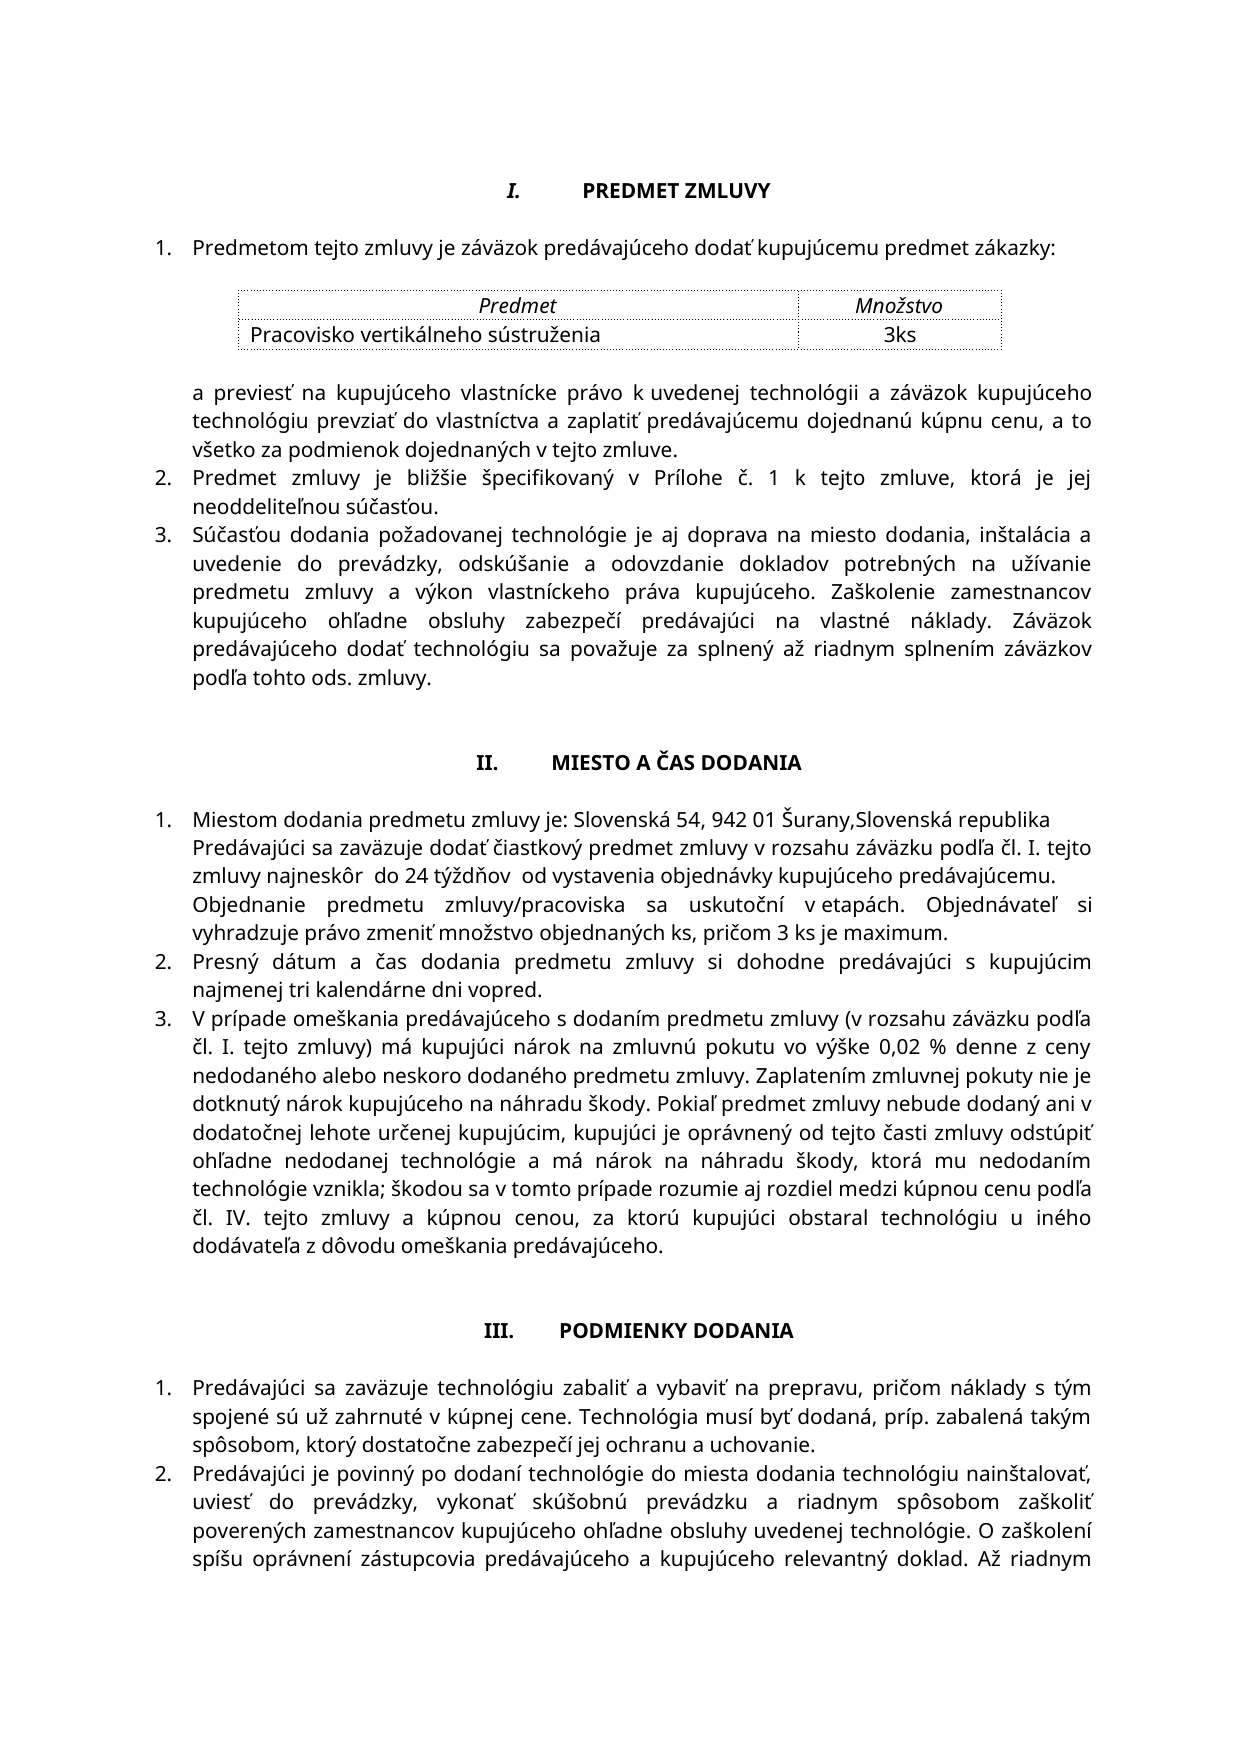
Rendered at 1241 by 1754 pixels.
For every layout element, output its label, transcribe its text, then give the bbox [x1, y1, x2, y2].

list PREDMET ZMLUVY [185, 176, 1093, 204]
list V prípade omeškania predávajúceho s dodaním predmetu zmluvy (v rozsahu záväzku podľa čl. I. tejto zmluvy) má kupujúci nárok na zmluvnú pokutu vo výške 0,02 % denne z ceny nedodaného alebo neskoro dodaného predmetu zmluvy. Zaplatením zmluvnej pokuty nie je dotknutý nárok kupujúceho na náhradu škody. Pokiaľ predmet zmluvy nebude dodaný ani v dodatočnej lehote určenej kupujúcim, kupujúci je oprávnený od tejto časti zmluvy odstúpiť ohľadne nedodanej technológie a má nárok na náhradu škody, ktorá mu nedodaním technológie vznikla; škodou sa v tomto prípade rozumie aj rozdiel medzi kúpnou cenu podľa čl. IV. tejto zmluvy a kúpnou cenou, za ktorú kupujúci obstaral technológiu u iného dodávateľa z dôvodu omeškania predávajúceho. [154, 1004, 1093, 1260]
table_cell Pracovisko vertikálneho sústruženia [239, 319, 798, 349]
list MIESTO A ČAS DODANIA [185, 748, 1093, 776]
table_header Predmet [239, 290, 798, 319]
list Miestom dodania predmetu zmluvy je: Slovenská 54, 942 01 Šurany,Slovenská republika [154, 805, 1093, 833]
list Predávajúci sa zaväzuje technológiu zabaliť a vybaviť na prepravu, pričom náklady s tým spojené sú už zahrnuté v kúpnej cene. Technológia musí byť dodaná, príp. zabalená takým spôsobom, ktorý dostatočne zabezpečí jej ochranu a uchovanie. [154, 1373, 1093, 1459]
list Predmetom tejto zmluvy je záväzok predávajúceho dodať kupujúcemu predmet zákazky: [154, 233, 1093, 261]
table_header Množstvo [798, 290, 1002, 319]
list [154, 1459, 1093, 1573]
list Súčasťou dodania požadovanej technológie je aj doprava na miesto dodania, inštalácia a uvedenie do prevádzky, odskúšanie a odovzdanie dokladov potrebných na užívanie predmetu zmluvy a výkon vlastníckeho práva kupujúceho. Zaškolenie zamestnancov kupujúceho ohľadne obsluhy zabezpečí predávajúci na vlastné náklady. Záväzok predávajúceho dodať technológiu sa považuje za splnený až riadnym splnením záväzkov podľa tohto ods. zmluvy. [154, 520, 1093, 691]
list Presný dátum a čas dodania predmetu zmluvy si dohodne predávajúci s kupujúcim najmenej tri kalendárne dni vopred. [154, 947, 1093, 1004]
text Predávajúci sa zaväzuje dodať čiastkový predmet zmluvy v rozsahu záväzku podľa čl. I. tejto zmluvy najneskôr do 24 týždňov od vystavenia objednávky kupujúceho predávajúcemu. [192, 833, 1093, 890]
table_cell 3ks [798, 319, 1002, 349]
list Predmet zmluvy je bližšie špecifikovaný v Prílohe č. 1 k tejto zmluve, ktorá je jej neoddeliteľnou súčasťou. [154, 463, 1093, 520]
list PODMIENKY DODANIA [185, 1317, 1093, 1345]
text Objednanie predmetu zmluvy/pracoviska sa uskutoční v etapách. Objednávateľ si vyhradzuje právo zmeniť množstvo objednaných ks, pričom 3 ks je maximum. [192, 890, 1093, 947]
text a previesť na kupujúceho vlastnícke právo k uvedenej technológii a záväzok kupujúceho technológiu prevziať do vlastníctva a zaplatiť predávajúcemu dojednanú kúpnu cenu, a to všetko za podmienok dojednaných v tejto zmluve. [192, 378, 1093, 463]
